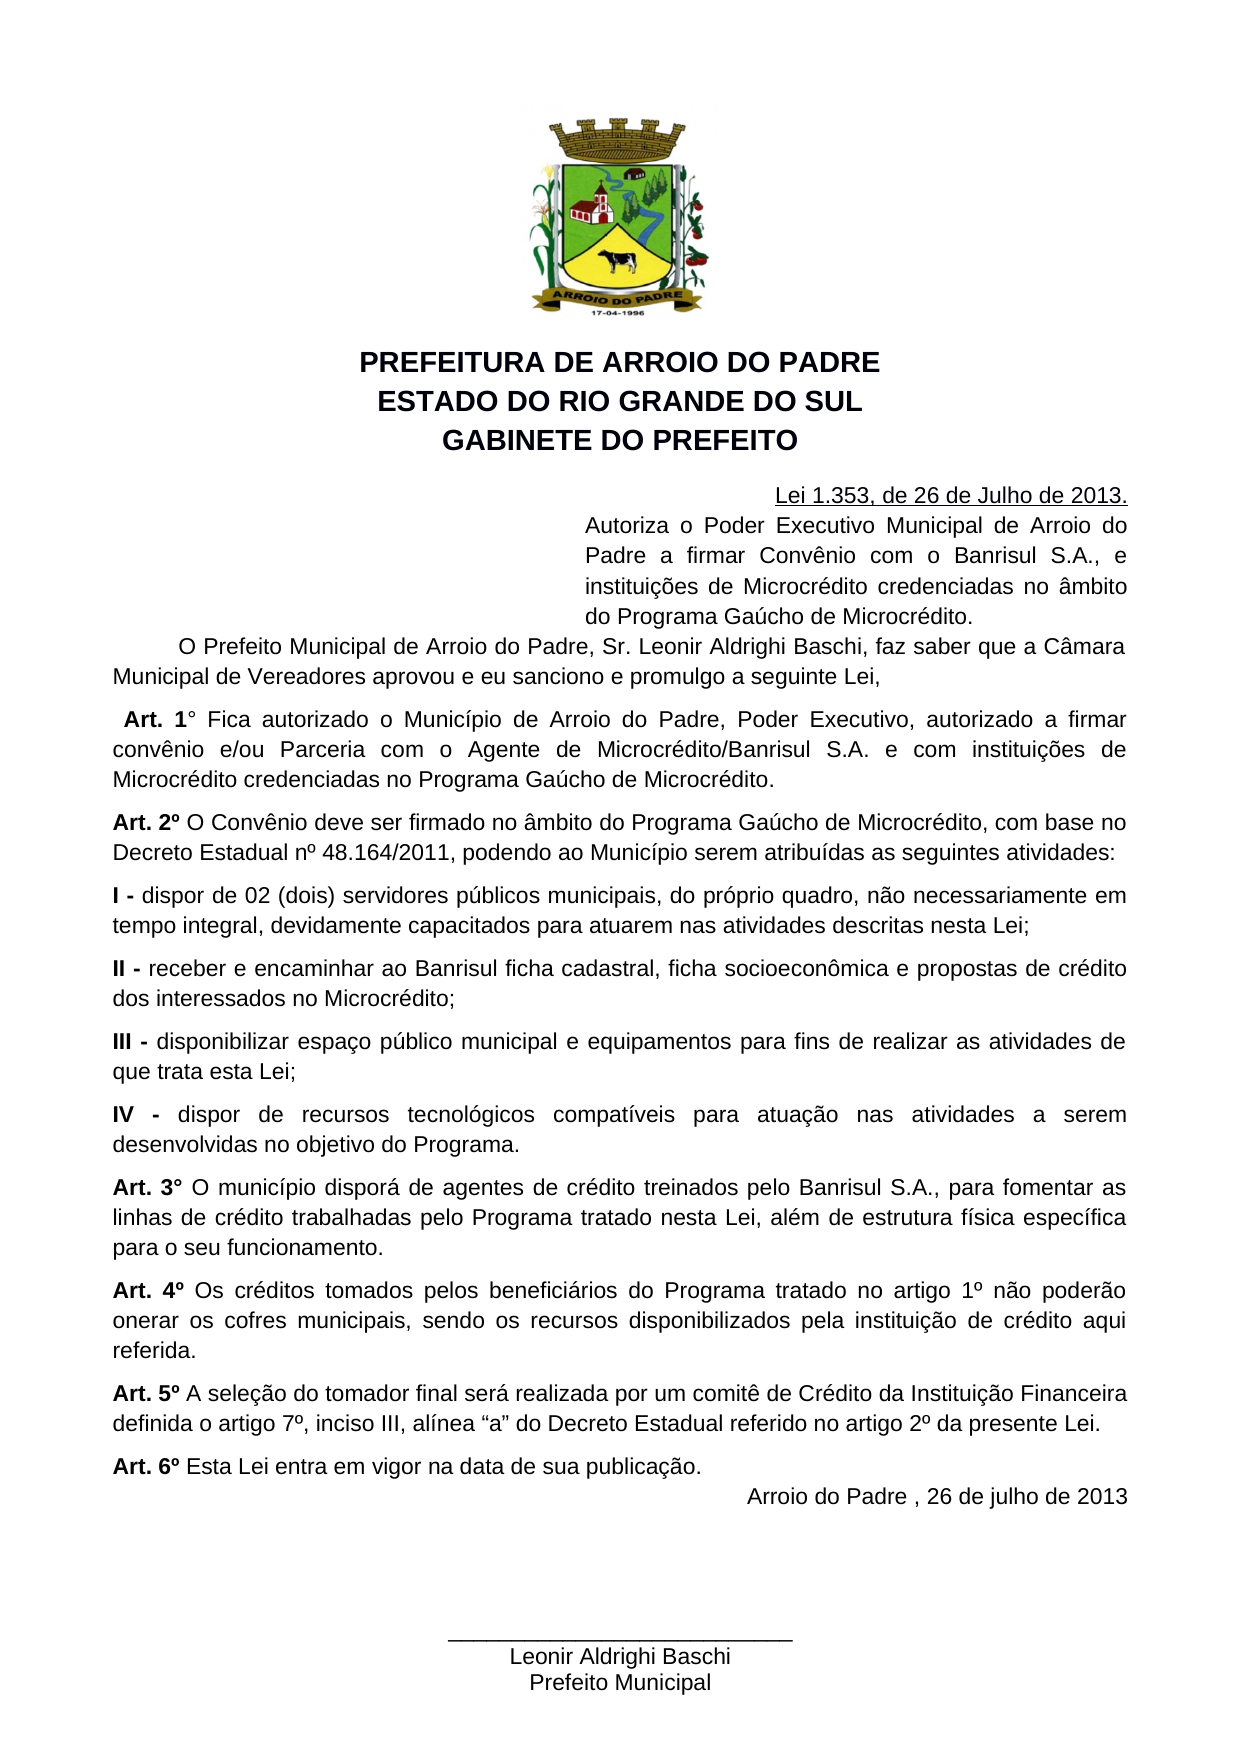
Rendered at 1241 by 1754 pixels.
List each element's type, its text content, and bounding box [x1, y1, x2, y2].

text I - dispor de 02 (dois) servidores públicos municipais, do próprio quadro, não necessariamente em tempo integral, devidamente capacitados para atuarem nas atividades descritas nesta Lei; [112, 882, 1128, 938]
text III - disponibilizar espaço público municipal e equipamentos para fins de realizar as atividades de que trata esta Lei; [112, 1028, 1128, 1084]
text Prefeito Municipal [112, 1669, 1128, 1696]
text II - receber e encaminhar ao Banrisul ficha cadastral, ficha socioeconômica e propostas de crédito dos interessados no Microcrédito; [112, 955, 1128, 1011]
text Autoriza o Poder Executivo Municipal de Arroio do Padre a firmar Convênio com o Banrisul S.A., e instituições de Microcrédito credenciadas no âmbito do Programa Gaúcho de Microcrédito. [585, 512, 1128, 629]
text O Prefeito Municipal de Arroio do Padre, Sr. Leonir Aldrighi Baschi, faz saber que a Câmara Municipal de Vereadores aprovou e eu sanciono e promulgo a seguinte Lei, [112, 633, 1128, 689]
text Art. 4º Os créditos tomados pelos beneficiários do Programa tratado no artigo 1º não poderão onerar os cofres municipais, sendo os recursos disponibilizados pela instituição de crédito aqui referida. [112, 1277, 1128, 1363]
picture [521, 101, 719, 321]
text Art. 6º Esta Lei entra em vigor na data de sua publicação. [112, 1453, 1128, 1479]
text ___________________________ [112, 1616, 1128, 1643]
text Art. 2º O Convênio deve ser firmado no âmbito do Programa Gaúcho de Microcrédito, com base no Decreto Estadual nº 48.164/2011, podendo ao Município serem atribuídas as seguintes atividades: [112, 809, 1128, 866]
text Leonir Aldrighi Baschi [112, 1643, 1128, 1669]
text IV - dispor de recursos tecnológicos compatíveis para atuação nas atividades a serem desenvolvidas no objetivo do Programa. [112, 1101, 1128, 1157]
text PREFEITURA DE ARROIO DO PADRE ESTADO DO RIO GRANDE DO SUL GABINETE DO PREFEITO [112, 346, 1128, 456]
text Lei 1.353, de 26 de Julho de 2013. [112, 482, 1128, 508]
text Arroio do Padre , 26 de julho de 2013 [112, 1483, 1128, 1509]
text Art. 1° Fica autorizado o Município de Arroio do Padre, Poder Executivo, autorizado a firmar convênio e/ou Parceria com o Agente de Microcrédito/Banrisul S.A. e com instituições de Microcrédito credenciadas no Programa Gaúcho de Microcrédito. [112, 706, 1128, 793]
text Art. 3° O município disporá de agentes de crédito treinados pelo Banrisul S.A., para fomentar as linhas de crédito trabalhadas pelo Programa tratado nesta Lei, além de estrutura física específica para o seu funcionamento. [112, 1174, 1128, 1260]
text Art. 5º A seleção do tomador final será realizada por um comitê de Crédito da Instituição Financeira definida o artigo 7º, inciso III, alínea “a” do Decreto Estadual referido no artigo 2º da presente Lei. [112, 1380, 1128, 1436]
